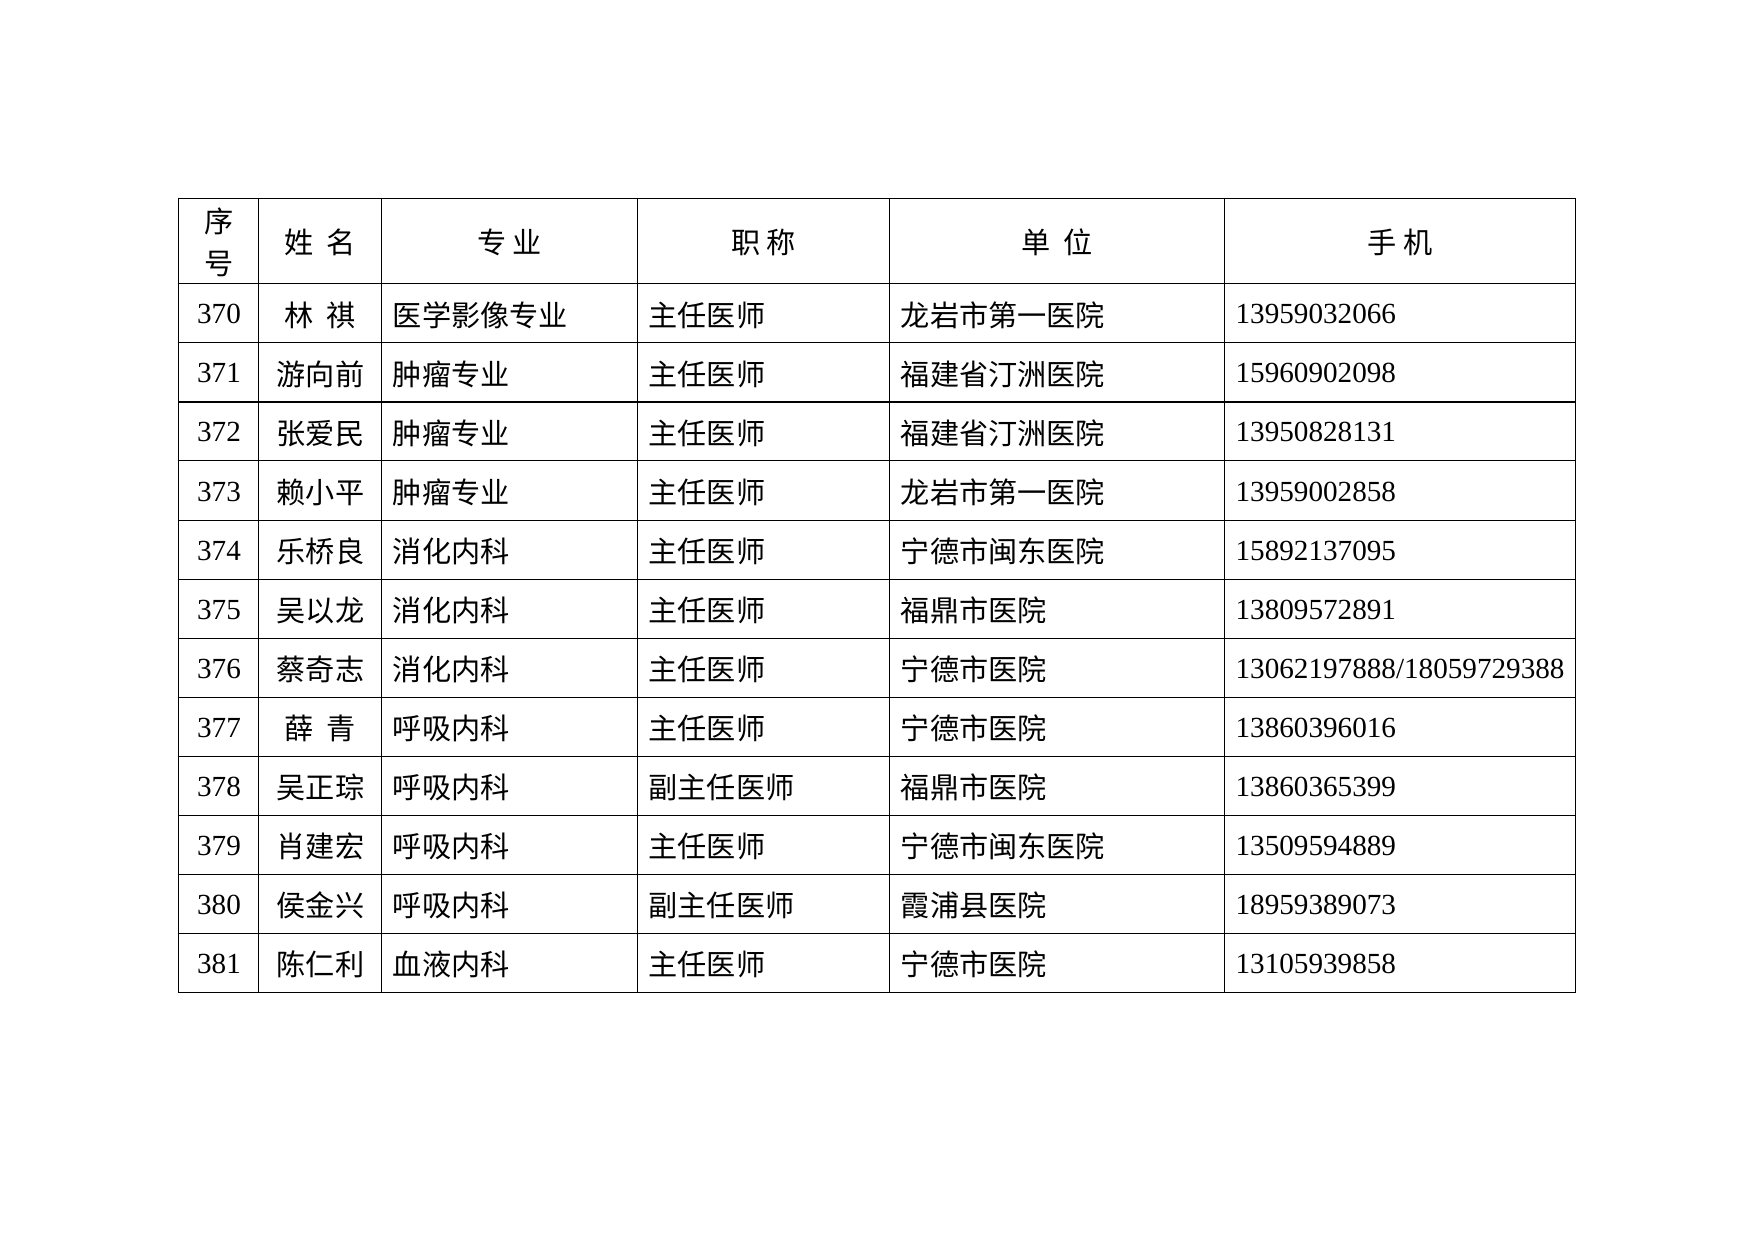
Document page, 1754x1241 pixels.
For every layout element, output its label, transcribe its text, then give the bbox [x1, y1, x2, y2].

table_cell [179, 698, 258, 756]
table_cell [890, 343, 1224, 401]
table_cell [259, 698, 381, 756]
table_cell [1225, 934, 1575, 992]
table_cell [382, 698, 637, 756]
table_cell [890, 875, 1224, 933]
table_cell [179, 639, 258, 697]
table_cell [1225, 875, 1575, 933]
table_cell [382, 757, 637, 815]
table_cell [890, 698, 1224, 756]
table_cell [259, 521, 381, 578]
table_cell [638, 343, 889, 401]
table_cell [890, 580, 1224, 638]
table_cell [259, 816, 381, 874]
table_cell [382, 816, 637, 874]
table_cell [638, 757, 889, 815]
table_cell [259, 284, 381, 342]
table_header 职 称 [638, 199, 889, 283]
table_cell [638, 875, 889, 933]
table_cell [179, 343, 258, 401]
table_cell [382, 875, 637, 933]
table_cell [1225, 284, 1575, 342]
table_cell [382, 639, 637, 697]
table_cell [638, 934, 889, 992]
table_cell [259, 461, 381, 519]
table_header 单 位 [890, 199, 1224, 283]
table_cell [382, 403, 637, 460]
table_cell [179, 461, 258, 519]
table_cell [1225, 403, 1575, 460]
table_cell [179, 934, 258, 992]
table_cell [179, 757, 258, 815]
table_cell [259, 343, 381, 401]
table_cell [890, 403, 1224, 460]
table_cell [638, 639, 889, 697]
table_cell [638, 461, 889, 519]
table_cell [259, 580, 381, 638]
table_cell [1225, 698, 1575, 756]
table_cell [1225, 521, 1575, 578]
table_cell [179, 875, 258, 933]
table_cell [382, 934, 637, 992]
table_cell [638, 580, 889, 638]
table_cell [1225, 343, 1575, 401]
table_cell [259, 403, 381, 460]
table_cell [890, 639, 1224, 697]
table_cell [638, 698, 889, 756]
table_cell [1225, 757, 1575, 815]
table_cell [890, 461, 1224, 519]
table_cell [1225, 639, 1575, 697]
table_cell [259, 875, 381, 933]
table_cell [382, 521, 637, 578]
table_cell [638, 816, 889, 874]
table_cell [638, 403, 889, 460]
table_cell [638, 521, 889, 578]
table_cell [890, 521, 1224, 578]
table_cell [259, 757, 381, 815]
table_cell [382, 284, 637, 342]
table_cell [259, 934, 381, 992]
table_header 姓 名 [259, 199, 381, 283]
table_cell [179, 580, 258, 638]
table_header 手 机 [1225, 199, 1575, 283]
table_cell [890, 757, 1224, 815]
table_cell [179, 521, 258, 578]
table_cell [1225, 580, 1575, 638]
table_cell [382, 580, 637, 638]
table_header 序号 [179, 199, 258, 283]
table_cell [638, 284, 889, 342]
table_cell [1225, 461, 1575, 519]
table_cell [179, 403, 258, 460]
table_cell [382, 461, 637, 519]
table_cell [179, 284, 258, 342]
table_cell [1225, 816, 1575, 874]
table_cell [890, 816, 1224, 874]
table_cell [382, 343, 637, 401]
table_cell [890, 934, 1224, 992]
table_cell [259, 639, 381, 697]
table_header 专 业 [382, 199, 637, 283]
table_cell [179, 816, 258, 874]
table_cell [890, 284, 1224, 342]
